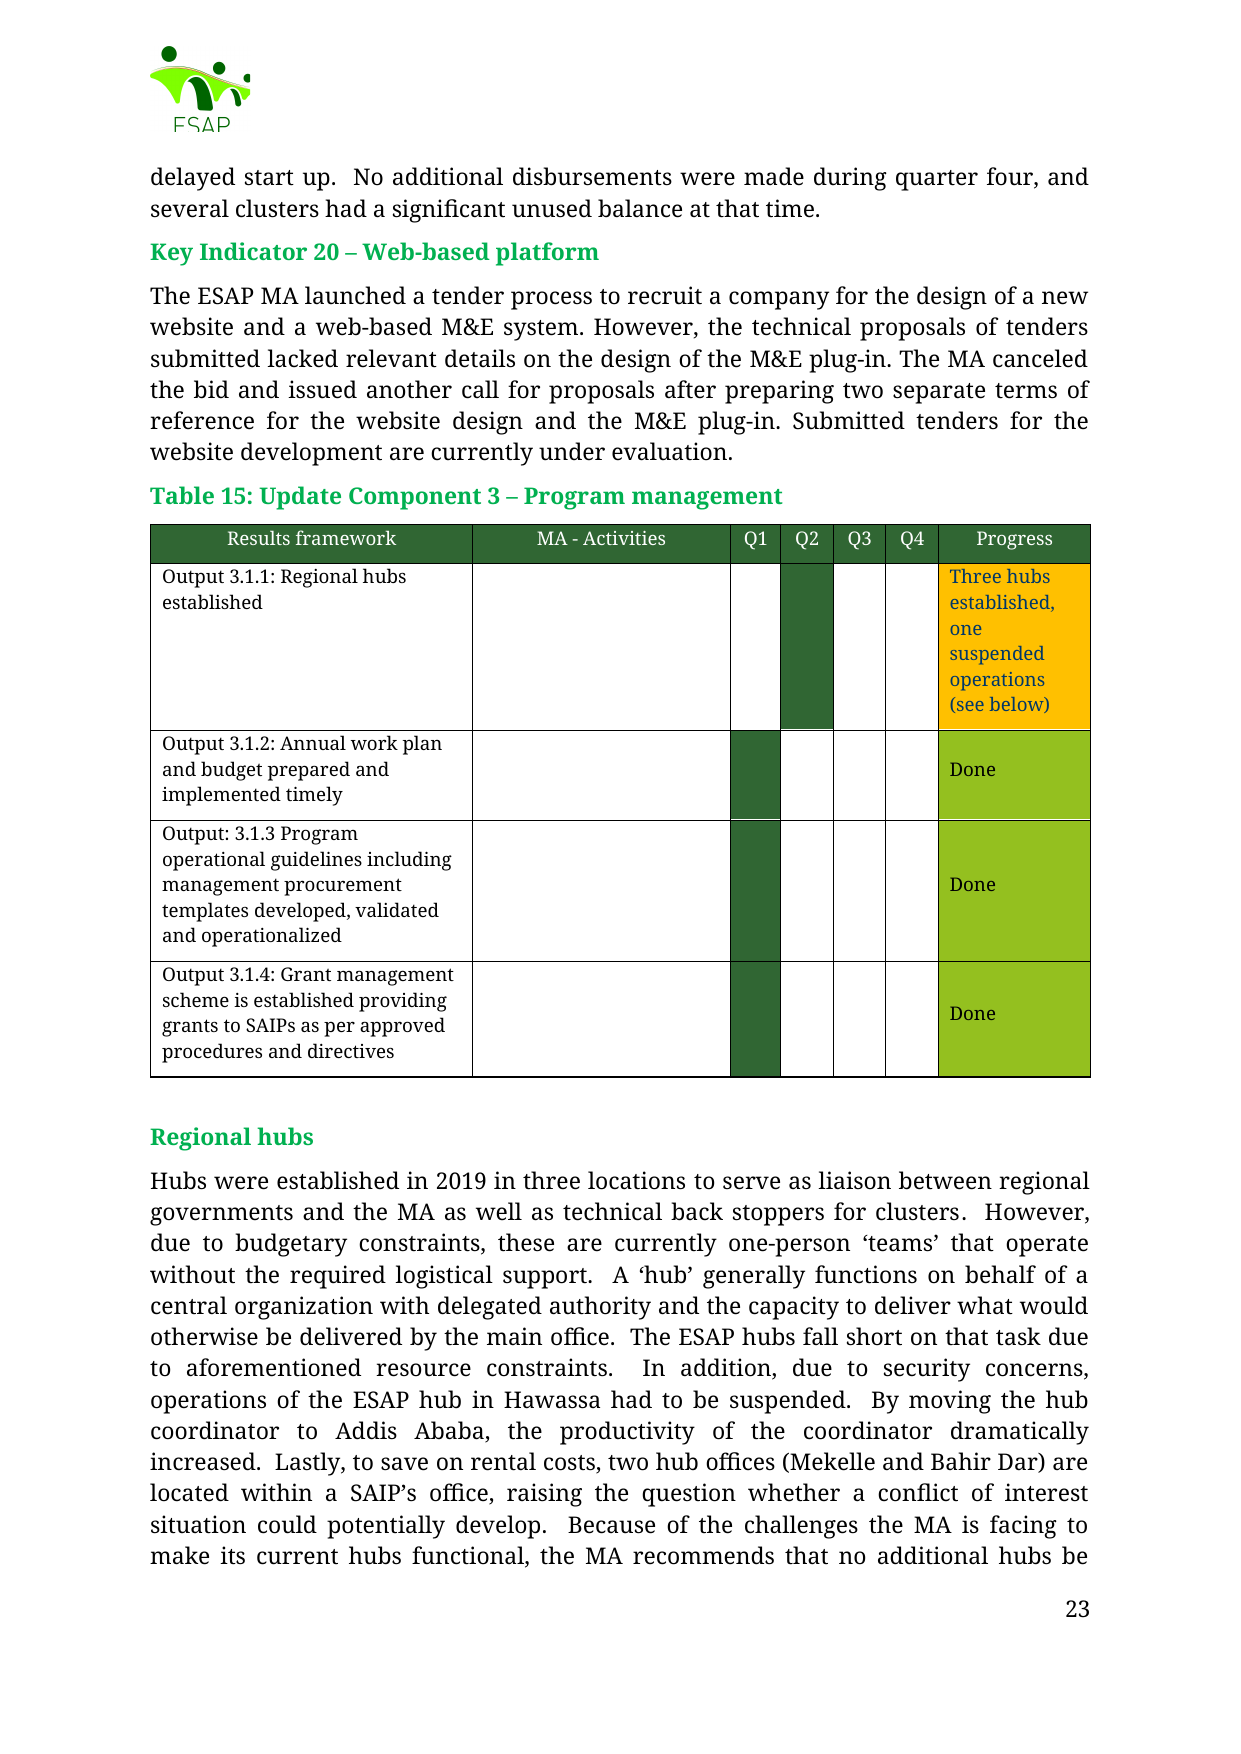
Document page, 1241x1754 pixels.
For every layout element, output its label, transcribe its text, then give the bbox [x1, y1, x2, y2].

table_header Q3 [834, 525, 885, 563]
table_cell Done [939, 731, 1090, 819]
table_cell [473, 564, 730, 729]
table_cell [473, 731, 730, 819]
table_header MA - Activities [473, 525, 730, 563]
table_cell [473, 821, 730, 961]
table_cell [834, 731, 885, 819]
table_header Q2 [781, 525, 833, 563]
table_cell [731, 564, 780, 729]
table_cell [834, 962, 885, 1076]
text Regional hubs [150, 1121, 1090, 1152]
table_cell [781, 821, 833, 961]
table_cell Three hubs established, one suspended operations (see below) [939, 564, 1090, 729]
table_header Progress [939, 525, 1090, 563]
table_cell [834, 821, 885, 961]
table_cell [886, 731, 938, 819]
table_cell [886, 821, 938, 961]
table_cell [834, 564, 885, 729]
text Table 15: Update Component 3 – Program management [150, 480, 1090, 511]
table_cell Done [939, 821, 1090, 961]
table_cell [731, 731, 780, 819]
table_cell [731, 821, 780, 961]
table_cell Output 3.1.2: Annual work plan and budget prepared and implemented timely [151, 731, 472, 819]
table_cell Done [939, 962, 1090, 1076]
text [150, 161, 1090, 224]
table_cell [781, 731, 833, 819]
table_header Results framework [151, 525, 472, 563]
text The ESAP MA launched a tender process to recruit a company for the design of a new website and a web-based M&E system. However, the technical proposals of tenders submitted lacked relevant details on the design of the M&E plug-in. The MA canceled the bid and issued another call for proposals after preparing two separate terms of reference for the website design and the M&E plug-in. Submitted tenders for the website development are currently under evaluation. [150, 280, 1090, 467]
table_cell [781, 962, 833, 1076]
text Key Indicator 20 – Web-based platform [150, 236, 1090, 267]
table_header Q1 [731, 525, 780, 563]
table_cell Output 3.1.1: Regional hubs established [151, 564, 472, 729]
table_cell Output: 3.1.3 Program operational guidelines including management procurement templates developed, validated and operationalized [151, 821, 472, 961]
table_cell [473, 962, 730, 1076]
table_cell [886, 962, 938, 1076]
table_cell [886, 564, 938, 729]
table_header Q4 [886, 525, 938, 563]
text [150, 1165, 1090, 1571]
table_cell [781, 564, 833, 729]
table_cell [731, 962, 780, 1076]
table_cell Output 3.1.4: Grant management scheme is established providing grants to SAIPs as per approved procedures and directives [151, 962, 472, 1076]
picture [150, 46, 251, 132]
